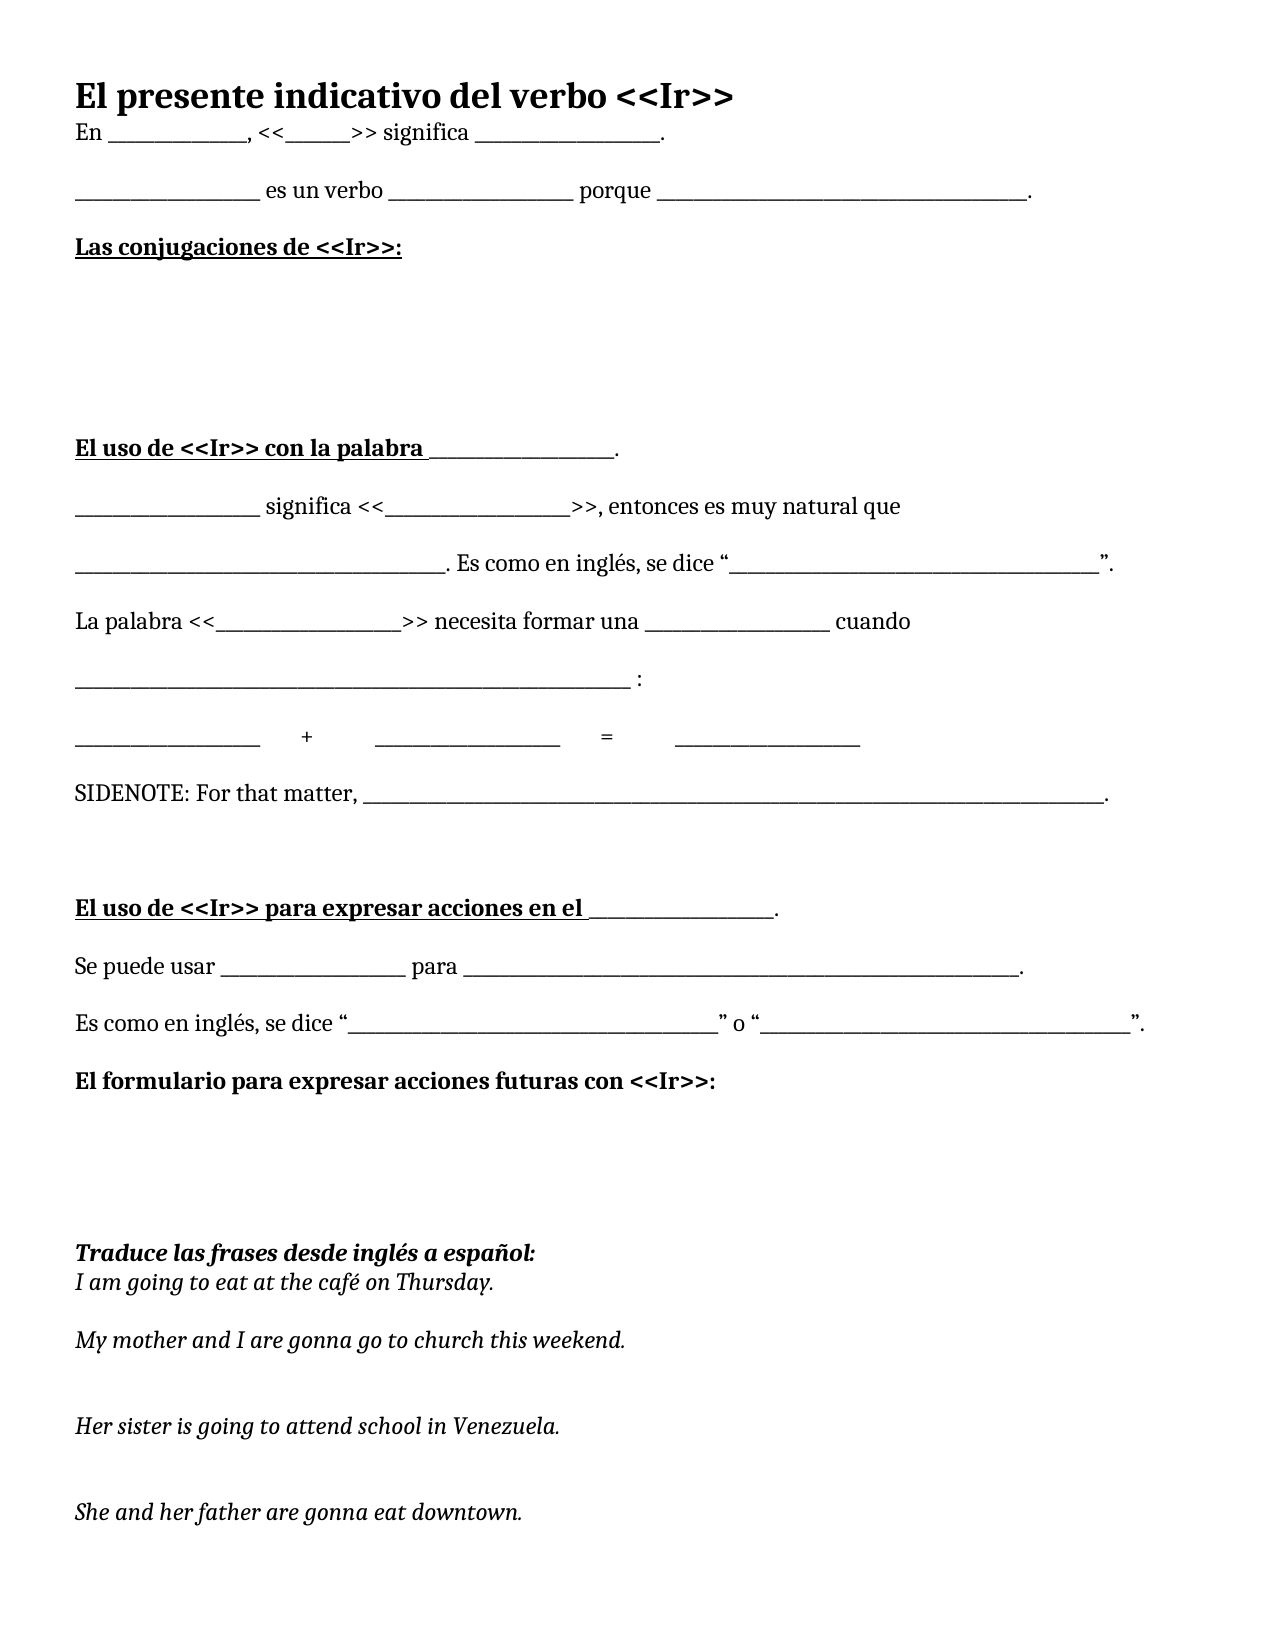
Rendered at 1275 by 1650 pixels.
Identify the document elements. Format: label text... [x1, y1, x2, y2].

text El presente indicativo del verbo <<Ir>> [75, 75, 1200, 118]
text En _______________, <<_______>> significa ____________________. [75, 118, 1200, 147]
text Es como en inglés, se dice “________________________________________” o “________________________________________”. [75, 1009, 1200, 1038]
text El formulario para expresar acciones futuras con <<Ir>>: [75, 1067, 1200, 1096]
text ____________________________________________________________ : [75, 664, 1200, 693]
text Traduce las frases desde inglés a español: [75, 1239, 1200, 1268]
text My mother and I are gonna go to church this weekend. [75, 1326, 1200, 1354]
text El uso de <<Ir>> para expresar acciones en el ____________________. [75, 894, 1200, 923]
text Las conjugaciones de <<Ir>>: [75, 233, 1200, 262]
text ____________________ + ____________________ = ____________________ [75, 722, 1200, 751]
text I am going to eat at the café on Thursday. [75, 1268, 1200, 1297]
text Her sister is going to attend school in Venezuela. [75, 1412, 1200, 1441]
text ________________________________________. Es como en inglés, se dice “________________________________________”. [75, 549, 1200, 578]
text El uso de <<Ir>> con la palabra ____________________. [75, 434, 1200, 463]
text La palabra <<____________________>> necesita formar una ____________________ cuando [75, 607, 1200, 636]
text Se puede usar ____________________ para ____________________________________________________________. [75, 952, 1200, 981]
text ____________________ significa <<____________________>>, entonces es muy natural que [75, 492, 1200, 521]
text ____________________ es un verbo ____________________ porque ________________________________________. [75, 176, 1200, 204]
text SIDENOTE: For that matter, ________________________________________________________________________________. [75, 779, 1200, 808]
text She and her father are gonna eat downtown. [75, 1498, 1200, 1527]
